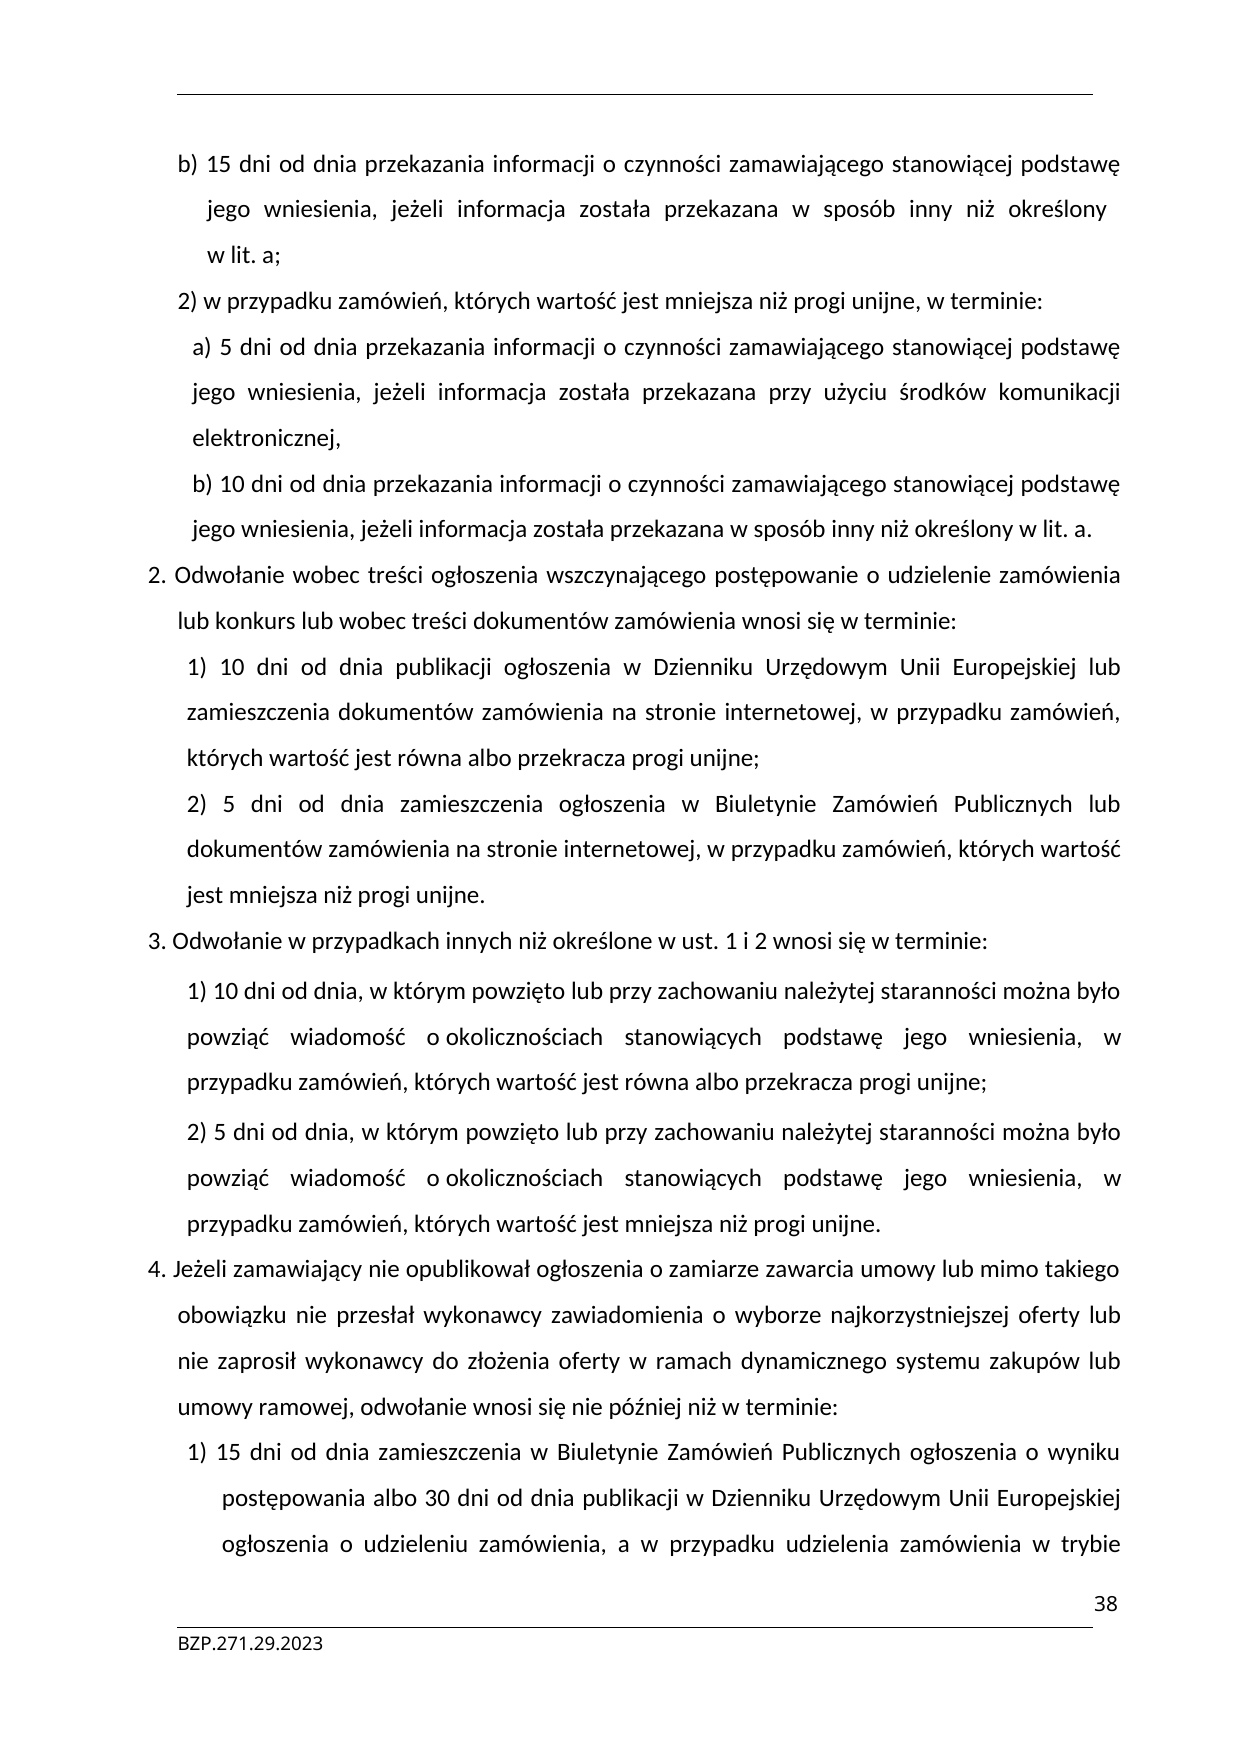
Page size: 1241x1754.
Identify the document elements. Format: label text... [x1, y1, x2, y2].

text 2) 5 dni od dnia, w którym powzięto lub przy zachowaniu należytej staranności można było powziąć wiadomość o okolicznościach stanowiących podstawę jego wniesienia, w przypadku zamówień, których wartość jest mniejsza niż progi unijne. [187, 1116, 1122, 1238]
text 4. Jeżeli zamawiający nie opublikował ogłoszenia o zamiarze zawarcia umowy lub mimo takiego obowiązku nie przesłał wykonawcy zawiadomienia o wyborze najkorzystniejszej oferty lub nie zaprosił wykonawcy do złożenia oferty w ramach dynamicznego systemu zakupów lub umowy ramowej, odwołanie wnosi się nie później niż w terminie: [148, 1253, 1122, 1421]
text 2) w przypadku zamówień, których wartość jest mniejsza niż progi unijne, w terminie: [177, 285, 1122, 315]
text 3. Odwołanie w przypadkach innych niż określone w ust. 1 i 2 wnosi się w terminie: [148, 925, 1122, 956]
text b) 15 dni od dnia przekazania informacji o czynności zamawiającego stanowiącej podstawę jego wniesienia, jeżeli informacja została przekazana w sposób inny niż określony w lit. a; [177, 148, 1122, 270]
text a) 5 dni od dnia przekazania informacji o czynności zamawiającego stanowiącej podstawę jego wniesienia, jeżeli informacja została przekazana przy użyciu środków komunikacji elektronicznej, [192, 331, 1122, 453]
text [187, 1436, 1122, 1558]
text b) 10 dni od dnia przekazania informacji o czynności zamawiającego stanowiącej podstawę jego wniesienia, jeżeli informacja została przekazana w sposób inny niż określony w lit. a. [192, 468, 1122, 544]
text 2) 5 dni od dnia zamieszczenia ogłoszenia w Biuletynie Zamówień Publicznych lub dokumentów zamówienia na stronie internetowej, w przypadku zamówień, których wartość jest mniejsza niż progi unijne. [187, 788, 1122, 910]
text 2. Odwołanie wobec treści ogłoszenia wszczynającego postępowanie o udzielenie zamówienia lub konkurs lub wobec treści dokumentów zamówienia wnosi się w terminie: [148, 559, 1122, 636]
text 1) 10 dni od dnia publikacji ogłoszenia w Dzienniku Urzędowym Unii Europejskiej lub zamieszczenia dokumentów zamówienia na stronie internetowej, w przypadku zamówień, których wartość jest równa albo przekracza progi unijne; [187, 651, 1122, 773]
text 1) 10 dni od dnia, w którym powzięto lub przy zachowaniu należytej staranności można było powziąć wiadomość o okolicznościach stanowiących podstawę jego wniesienia, w przypadku zamówień, których wartość jest równa albo przekracza progi unijne; [187, 975, 1122, 1097]
